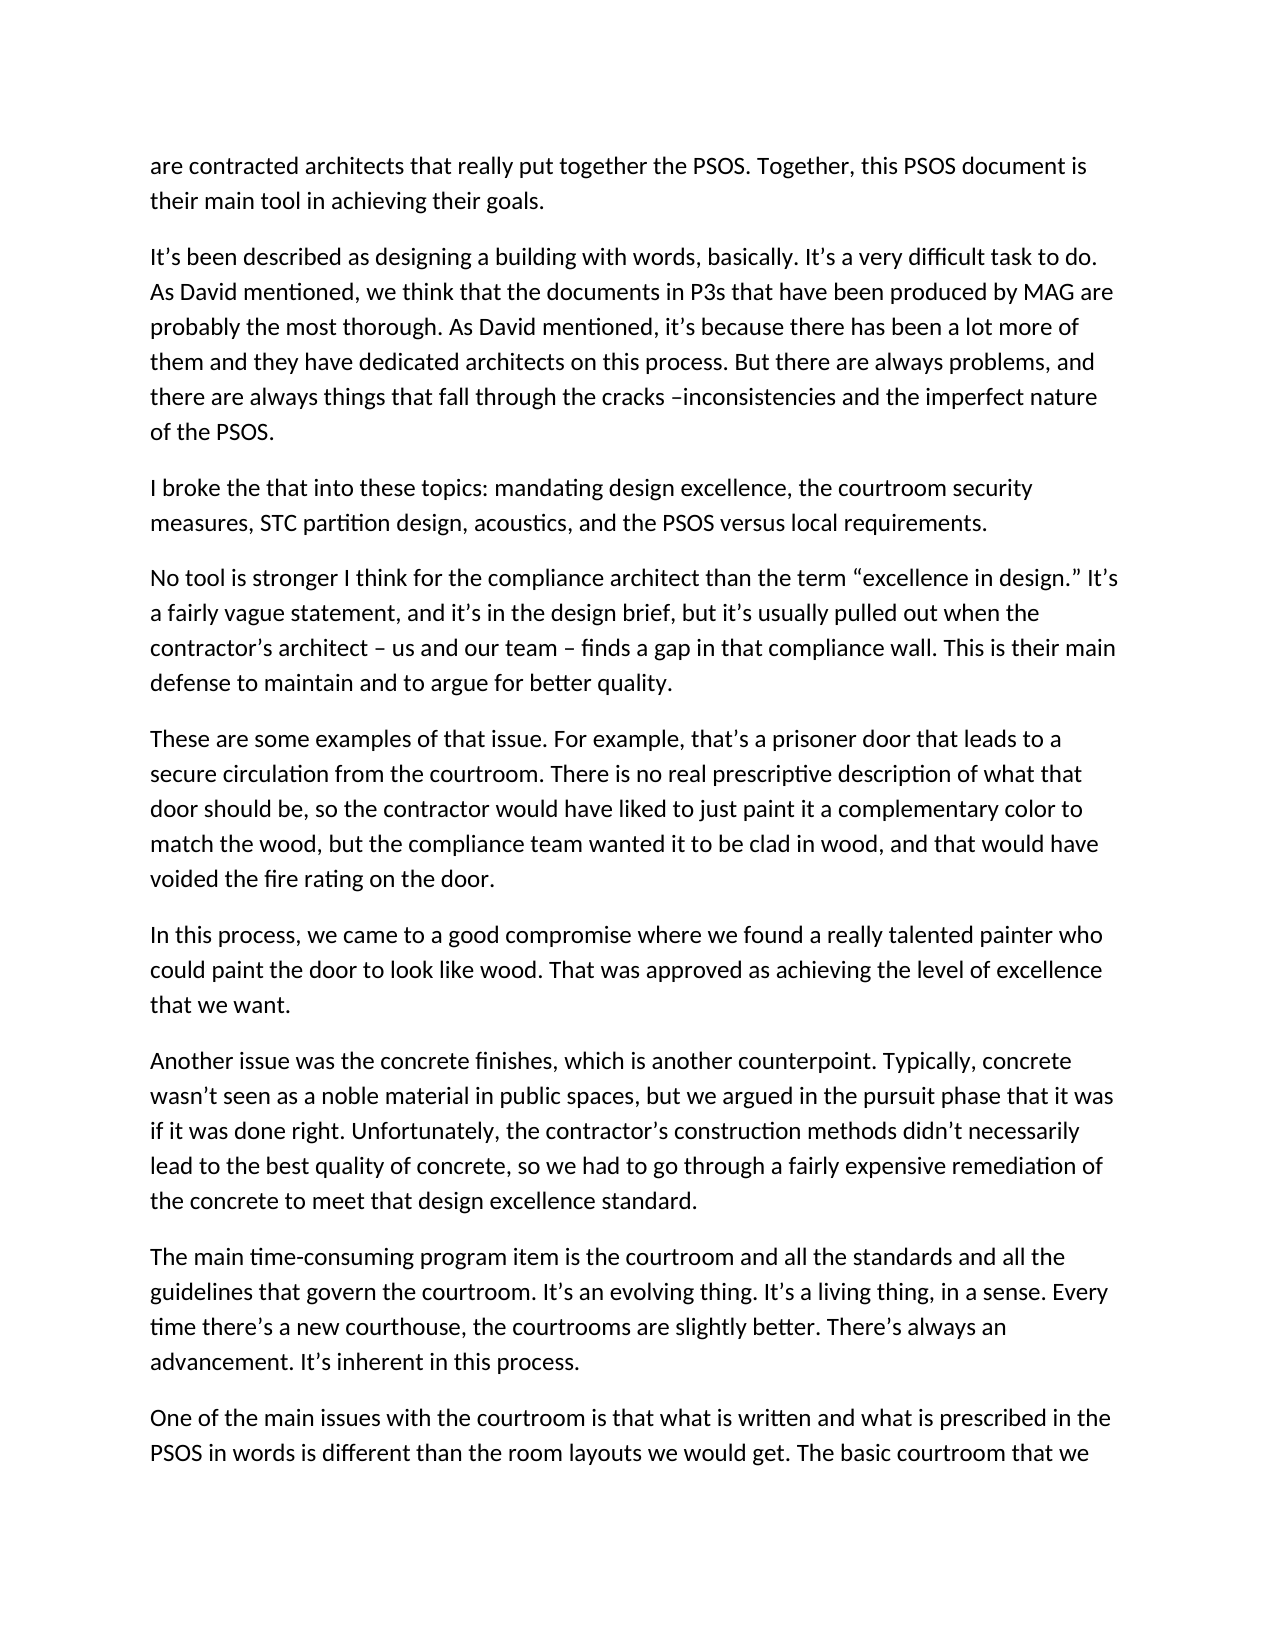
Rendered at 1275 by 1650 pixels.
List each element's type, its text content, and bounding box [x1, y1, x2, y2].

text These are some examples of that issue. For example, that’s a prisoner door that leads to a secure circulation from the courtroom. There is no real prescriptive description of what that door should be, so the contractor would have liked to just paint it a complementary color to match the wood, but the compliance team wanted it to be clad in wood, and that would have voided the fire rating on the door. [150, 723, 1125, 894]
text I broke the that into these topics: mandating design excellence, the courtroom security measures, STC partition design, acoustics, and the PSOS versus local requirements. [150, 472, 1125, 537]
text In this process, we came to a good compromise where we found a really talented painter who could paint the door to look like wood. That was approved as achieving the level of excellence that we want. [150, 919, 1125, 1020]
text The main time-consuming program item is the courtroom and all the standards and all the guidelines that govern the courtroom. It’s an evolving thing. It’s a living thing, in a sense. Every time there’s a new courthouse, the courtrooms are slightly better. There’s always an advancement. It’s inherent in this process. [150, 1241, 1125, 1376]
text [150, 1402, 1125, 1467]
text No tool is stronger I think for the compliance architect than the term “excellence in design.” It’s a fairly vague statement, and it’s in the design brief, but it’s usually pulled out when the contractor’s architect – us and our team – finds a gap in that compliance wall. This is their main defense to maintain and to argue for better quality. [150, 562, 1125, 698]
text It’s been described as designing a building with words, basically. It’s a very difficult task to do. As David mentioned, we think that the documents in P3s that have been produced by MAG are probably the most thorough. As David mentioned, it’s because there has been a lot more of them and they have dedicated architects on this process. But there are always problems, and there are always things that fall through the cracks –inconsistencies and the imperfect nature of the PSOS. [150, 241, 1125, 446]
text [150, 150, 1125, 216]
text Another issue was the concrete finishes, which is another counterpoint. Typically, concrete wasn’t seen as a noble material in public spaces, but we argued in the pursuit phase that it was if it was done right. Unfortunately, the contractor’s construction methods didn’t necessarily lead to the best quality of concrete, so we had to go through a fairly expensive remediation of the concrete to meet that design excellence standard. [150, 1045, 1125, 1216]
